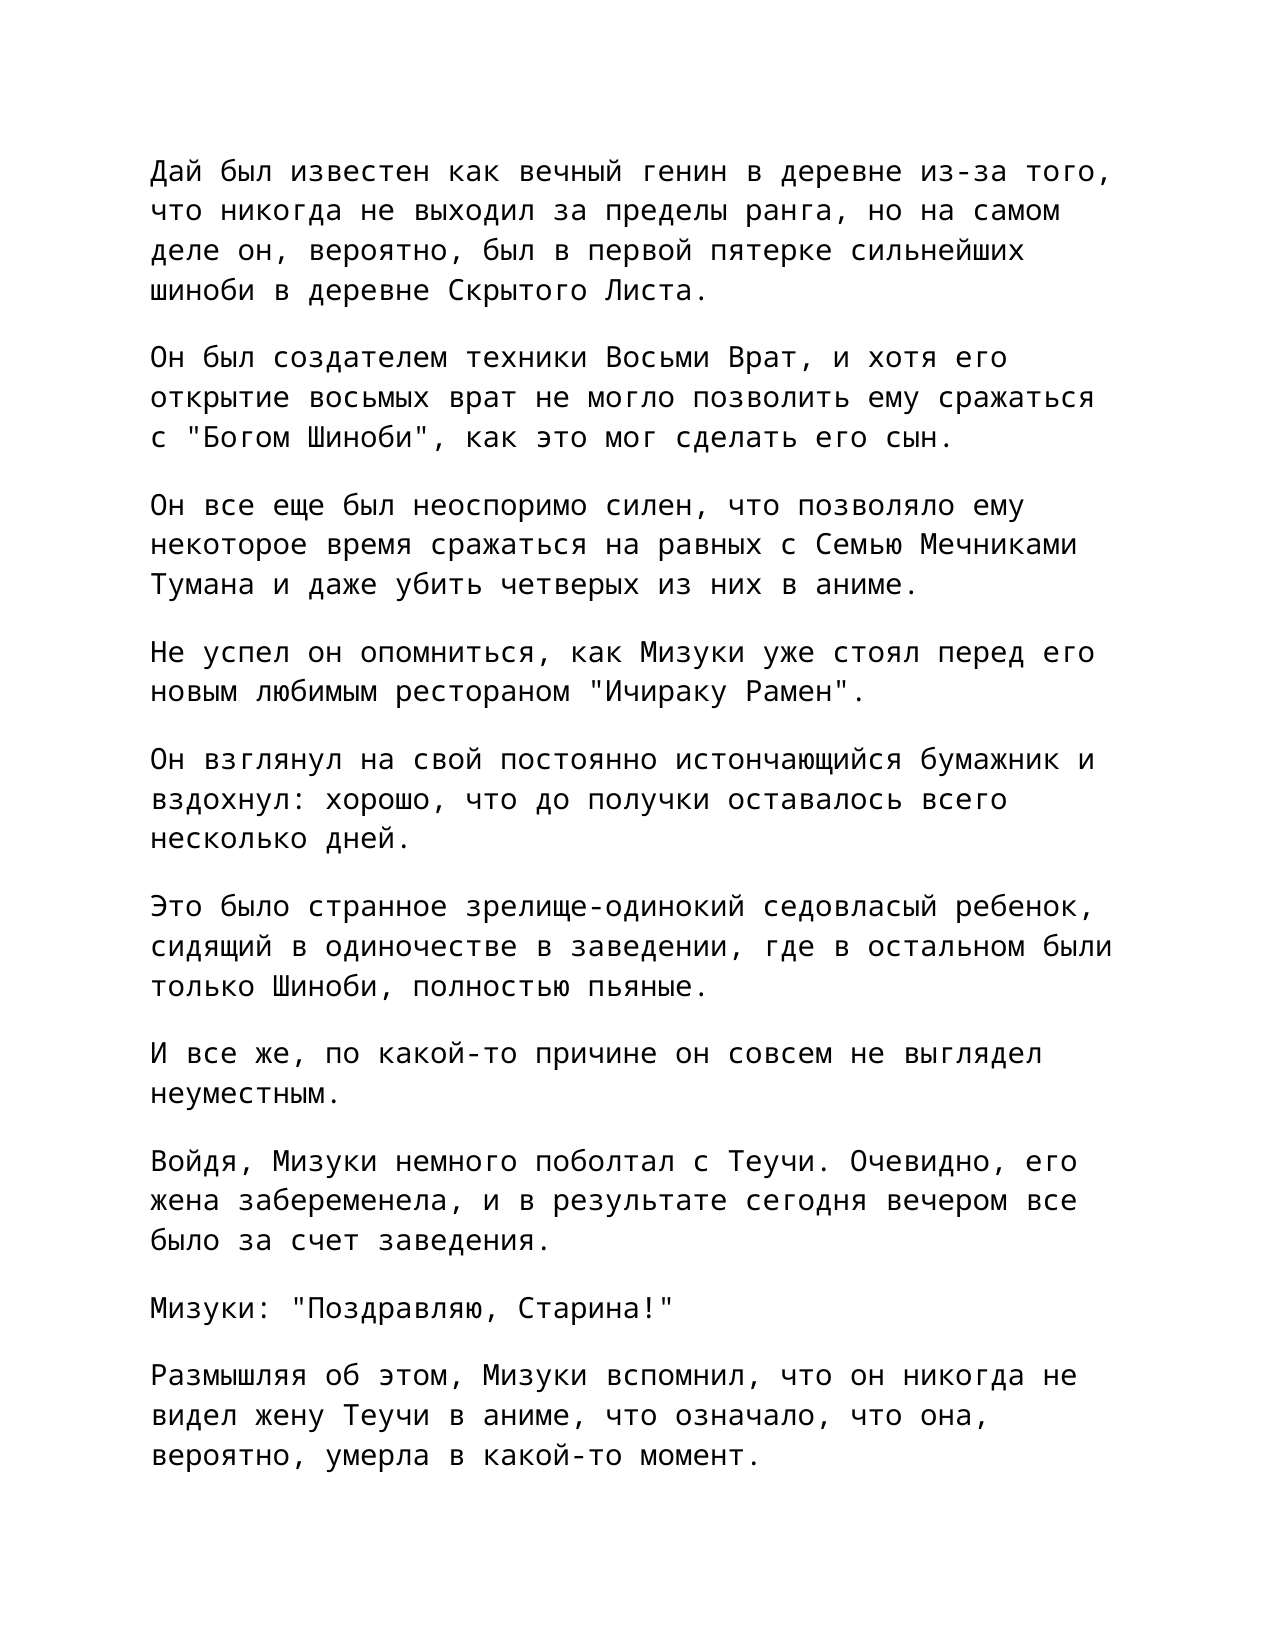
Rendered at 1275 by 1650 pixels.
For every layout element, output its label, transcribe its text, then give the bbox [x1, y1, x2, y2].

text Это было странное зрелище-одинокий седовласый ребенок, сидящий в одиночестве в заведении, где в остальном были только Шиноби, полностью пьяные. [150, 885, 1125, 1004]
text И все же, по какой-то причине он совсем не выглядел неуместным. [150, 1032, 1125, 1112]
text Дай был известен как вечный генин в деревне из-за того, что никогда не выходил за пределы ранга, но на самом деле он, вероятно, был в первой пятерке сильнейших шиноби в деревне Скрытого Листа. [150, 150, 1125, 309]
text Размышляя об этом, Мизуки вспомнил, что он никогда не видел жену Теучи в аниме, что означало, что она, вероятно, умерла в какой-то момент. [150, 1355, 1125, 1474]
text Не успел он опомниться, как Мизуки уже стоял перед его новым любимым рестораном "Ичираку Рамен". [150, 631, 1125, 710]
text Войдя, Мизуки немного поболтал с Теучи. Очевидно, его жена забеременела, и в результате сегодня вечером все было за счет заведения. [150, 1140, 1125, 1259]
text Он все еще был неоспоримо силен, что позволяло ему некоторое время сражаться на равных с Семью Мечниками Тумана и даже убить четверых из них в аниме. [150, 484, 1125, 603]
text Он был создателем техники Восьми Врат, и хотя его открытие восьмых врат не могло позволить ему сражаться с "Богом Шиноби", как это мог сделать его сын. [150, 337, 1125, 456]
text Он взглянул на свой постоянно истончающийся бумажник и вздохнул: хорошо, что до получки оставалось всего несколько дней. [150, 738, 1125, 857]
text Мизуки: "Поздравляю, Старина!" [150, 1287, 1125, 1327]
